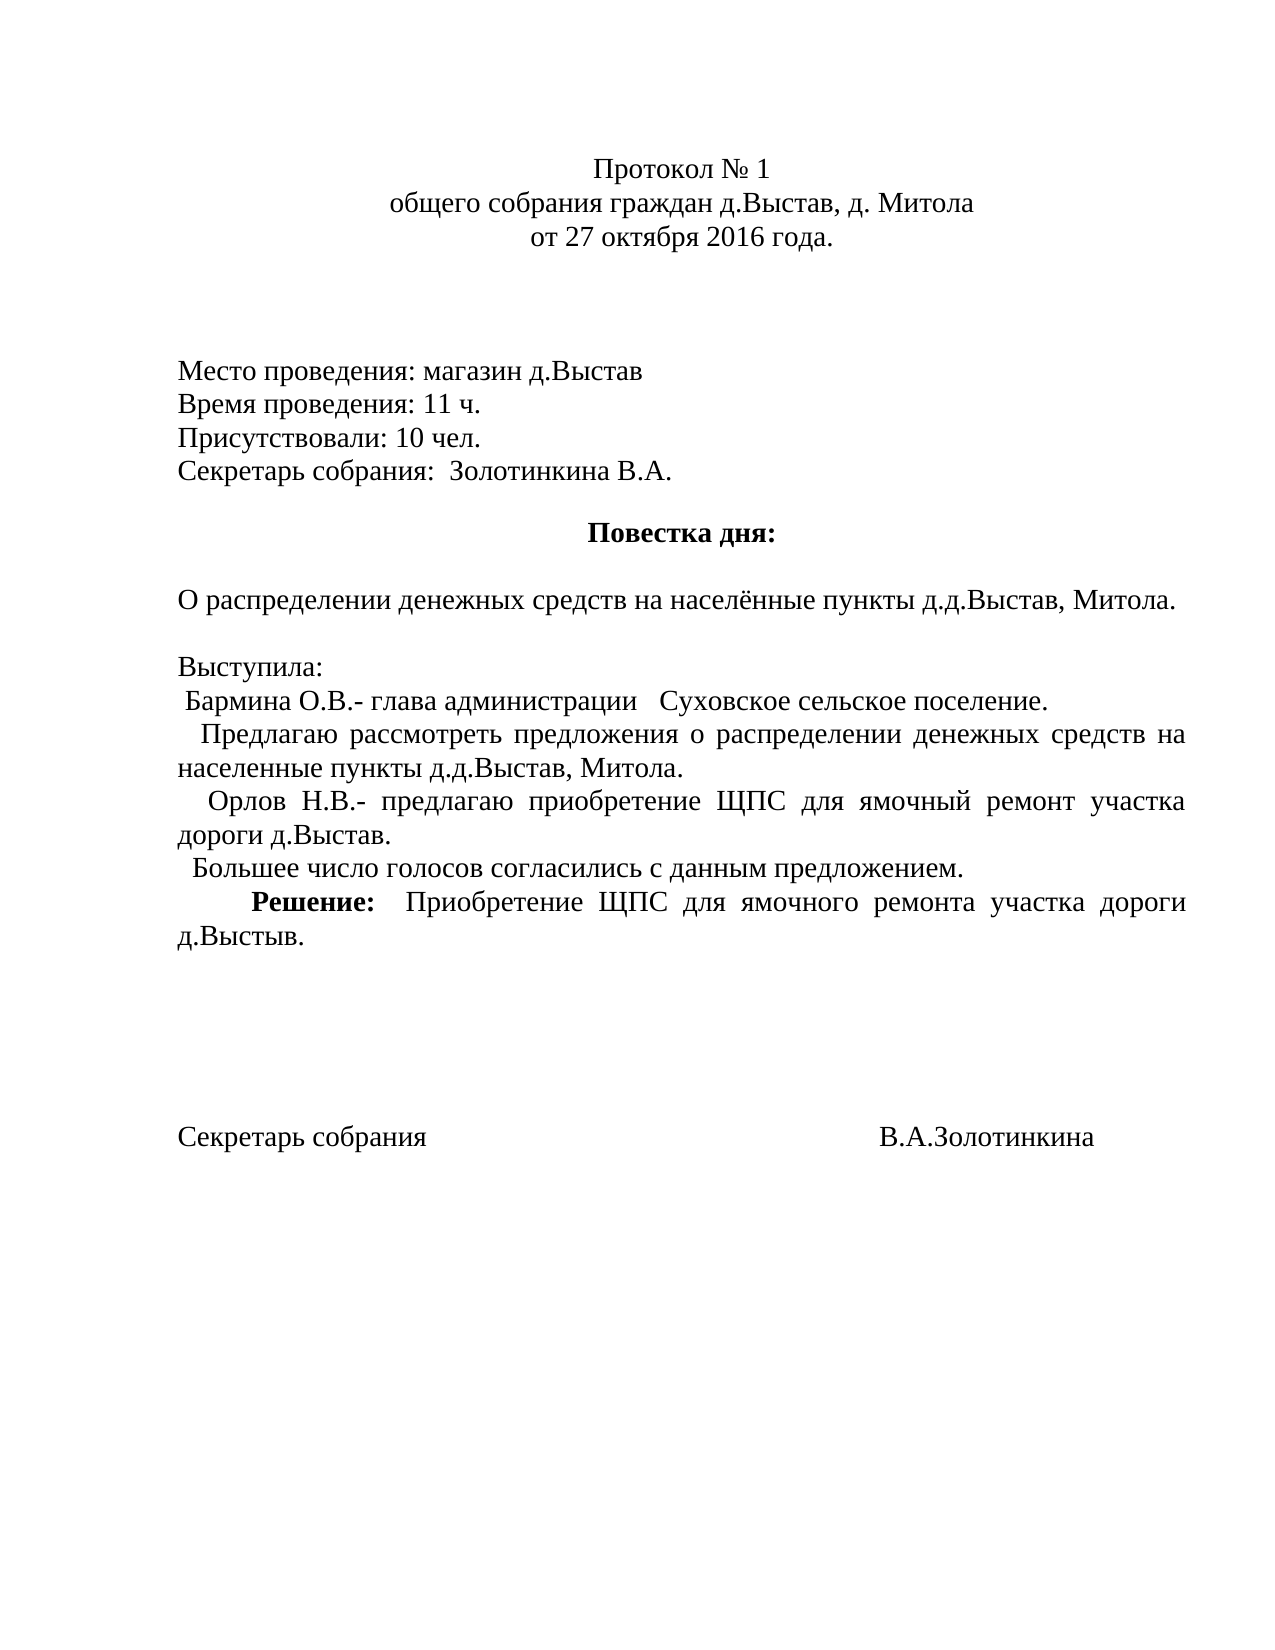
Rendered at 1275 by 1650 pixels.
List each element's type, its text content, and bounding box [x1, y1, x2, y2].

text Повестка дня: [177, 515, 1186, 549]
text Решение: Приобретение ЩПС для ямочного ремонта участка дороги д.Выстыв. [177, 884, 1186, 951]
text О распределении денежных средств на населённые пункты д.д.Выстав, Митола. [177, 582, 1186, 616]
text Протокол № 1 [177, 152, 1186, 185]
text Предлагаю рассмотреть предложения о распределении денежных средств на населенные пункты д.д.Выстав, Митола. [177, 716, 1186, 783]
text Время проведения: 11 ч. [177, 386, 1186, 420]
text Присутствовали: 10 чел. [177, 420, 1186, 453]
text Орлов Н.В.- предлагаю приобретение ЩПС для ямочный ремонт участка дороги д.Выстав. [177, 783, 1186, 851]
text Секретарь собрания: Золотинкина В.А. [177, 453, 1186, 487]
text Большее число голосов согласились с данным предложением. [177, 851, 1186, 884]
text Место проведения: магазин д.Выстав [177, 353, 1186, 386]
text Выступила: [177, 649, 1186, 683]
text Секретарь собрания В.А.Золотинкина [177, 1119, 1186, 1152]
text от 27 октября 2016 года. [177, 219, 1186, 252]
text общего собрания граждан д.Выстав, д. Митола [177, 185, 1186, 219]
text Бармина О.В.- глава администрации Суховское сельское поселение. [177, 683, 1186, 716]
